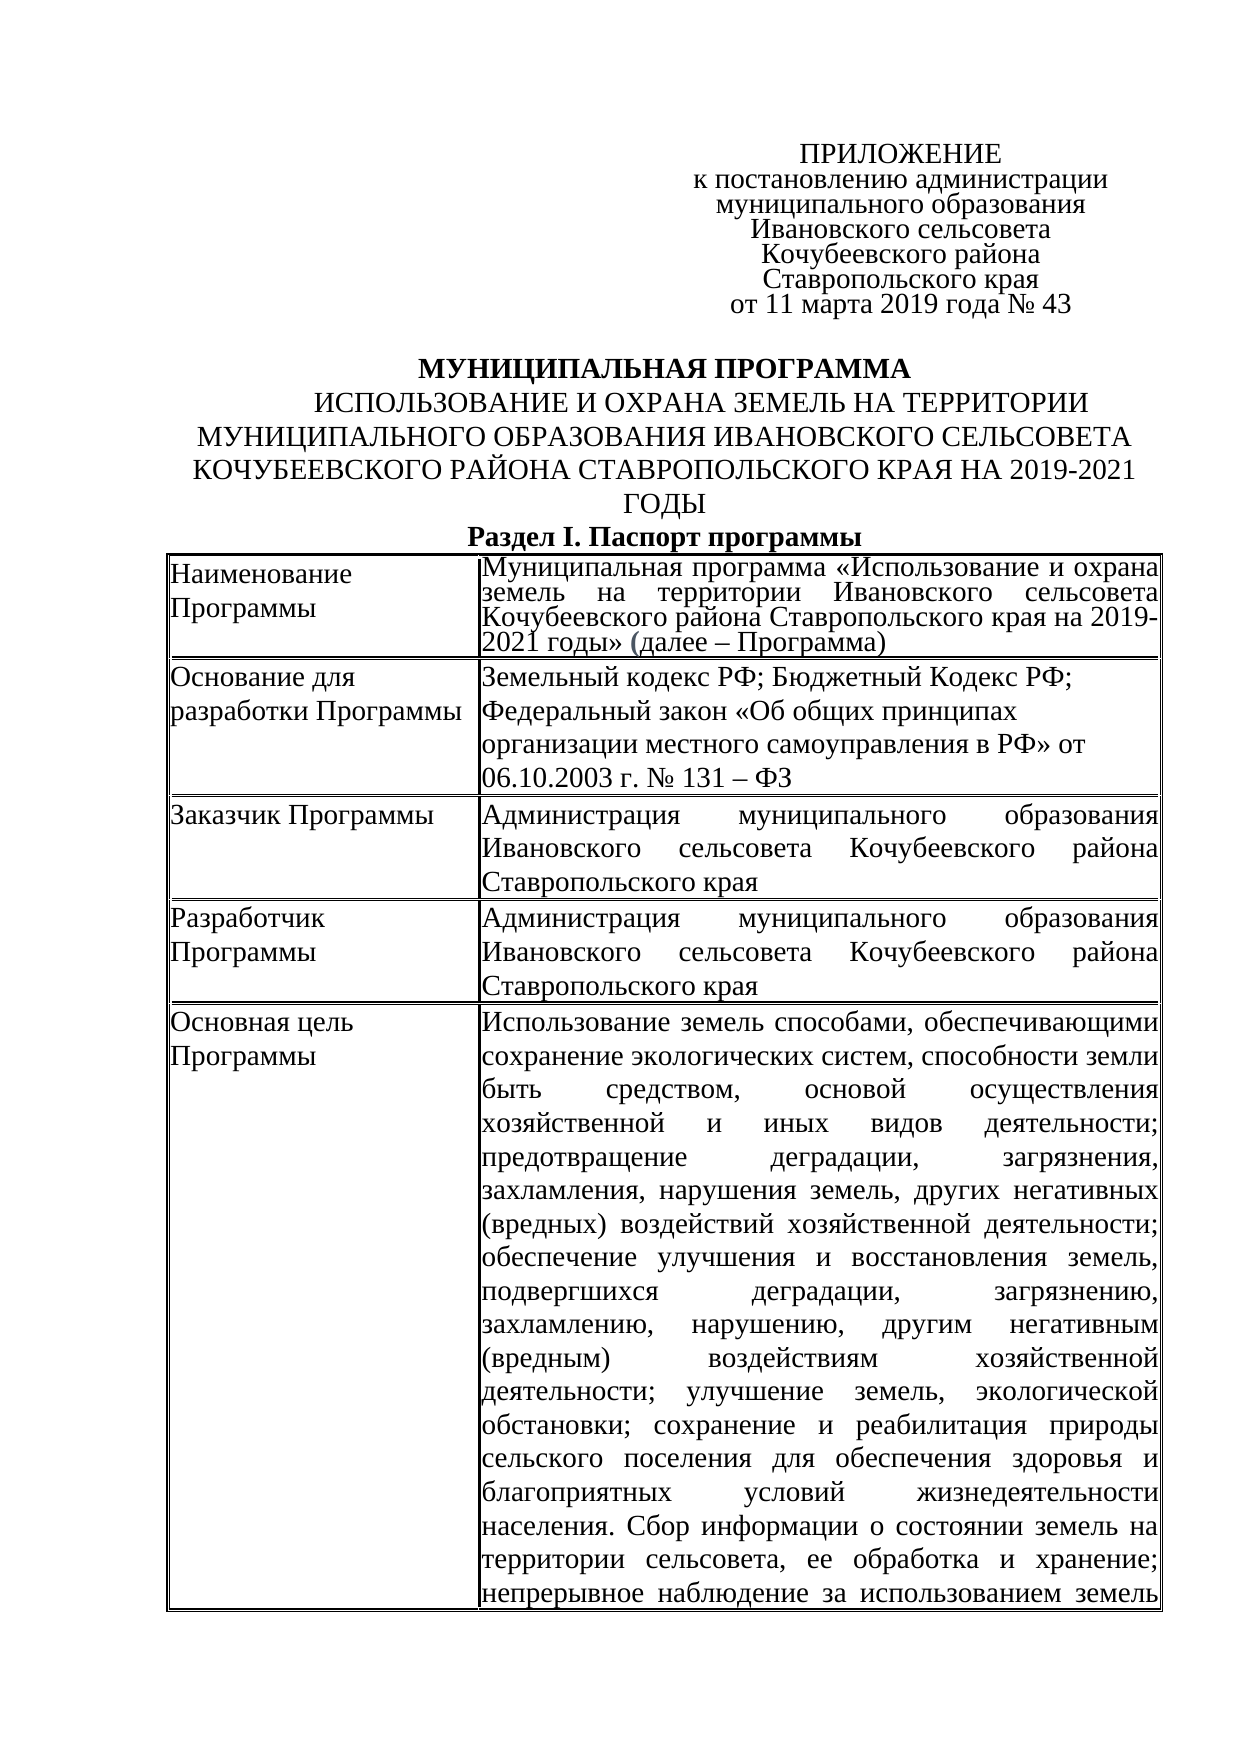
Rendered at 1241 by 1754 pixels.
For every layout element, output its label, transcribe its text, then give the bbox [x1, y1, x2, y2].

text Раздел I. Паспорт программы [177, 519, 1152, 553]
table_cell Земельный кодекс РФ; Бюджетный Кодекс РФ; Федеральный закон «Об общих принципах организации местного самоуправления в РФ» от 06.10.2003 г. № 131 – ФЗ [481, 656, 1160, 793]
text Ивановского сельсовета [177, 218, 1152, 243]
table_cell Разработчик Программы [170, 898, 478, 1001]
table_header Наименование Программы [170, 555, 479, 656]
table_header Муниципальная программа «Использование и охрана земель на территории Ивановского сельсовета Кочубеевского района Ставропольского края на 2019-2021 годы» (далее – Программа) [479, 556, 1160, 656]
table_cell Заказчик Программы [170, 794, 478, 897]
text МУНИЦИПАЛЬНАЯ ПРОГРАММА [177, 352, 1152, 385]
text муниципального образования [177, 193, 1152, 218]
table_cell Администрация муниципального образования Ивановского сельсовета Кочубеевского района Ставропольского края [481, 898, 1160, 1001]
text ИСПОЛЬЗОВАНИЕ И ОХРАНА ЗЕМЕЛЬ НА ТЕРРИТОРИИ МУНИЦИПАЛЬНОГО ОБРАЗОВАНИЯ ИВАНОВСКОГО СЕЛЬСОВЕТА КОЧУБЕЕВСКОГО РАЙОНА СТАВРОПОЛЬСКОГО КРАЯ НА 2019-2021 ГОДЫ [177, 385, 1152, 519]
table_cell Администрация муниципального образования Ивановского сельсовета Кочубеевского района Ставропольского края [481, 794, 1160, 897]
text к постановлению администрации [177, 168, 1152, 193]
text ПРИЛОЖЕНИЕ [177, 143, 1152, 168]
text Кочубеевского района [177, 243, 1152, 268]
table_cell Основание для разработки Программы [170, 656, 478, 793]
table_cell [479, 1001, 1160, 1608]
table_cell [170, 1001, 479, 1608]
text Ставропольского края [177, 268, 1152, 293]
text от 11 марта 2019 года № 43 [177, 293, 1152, 318]
